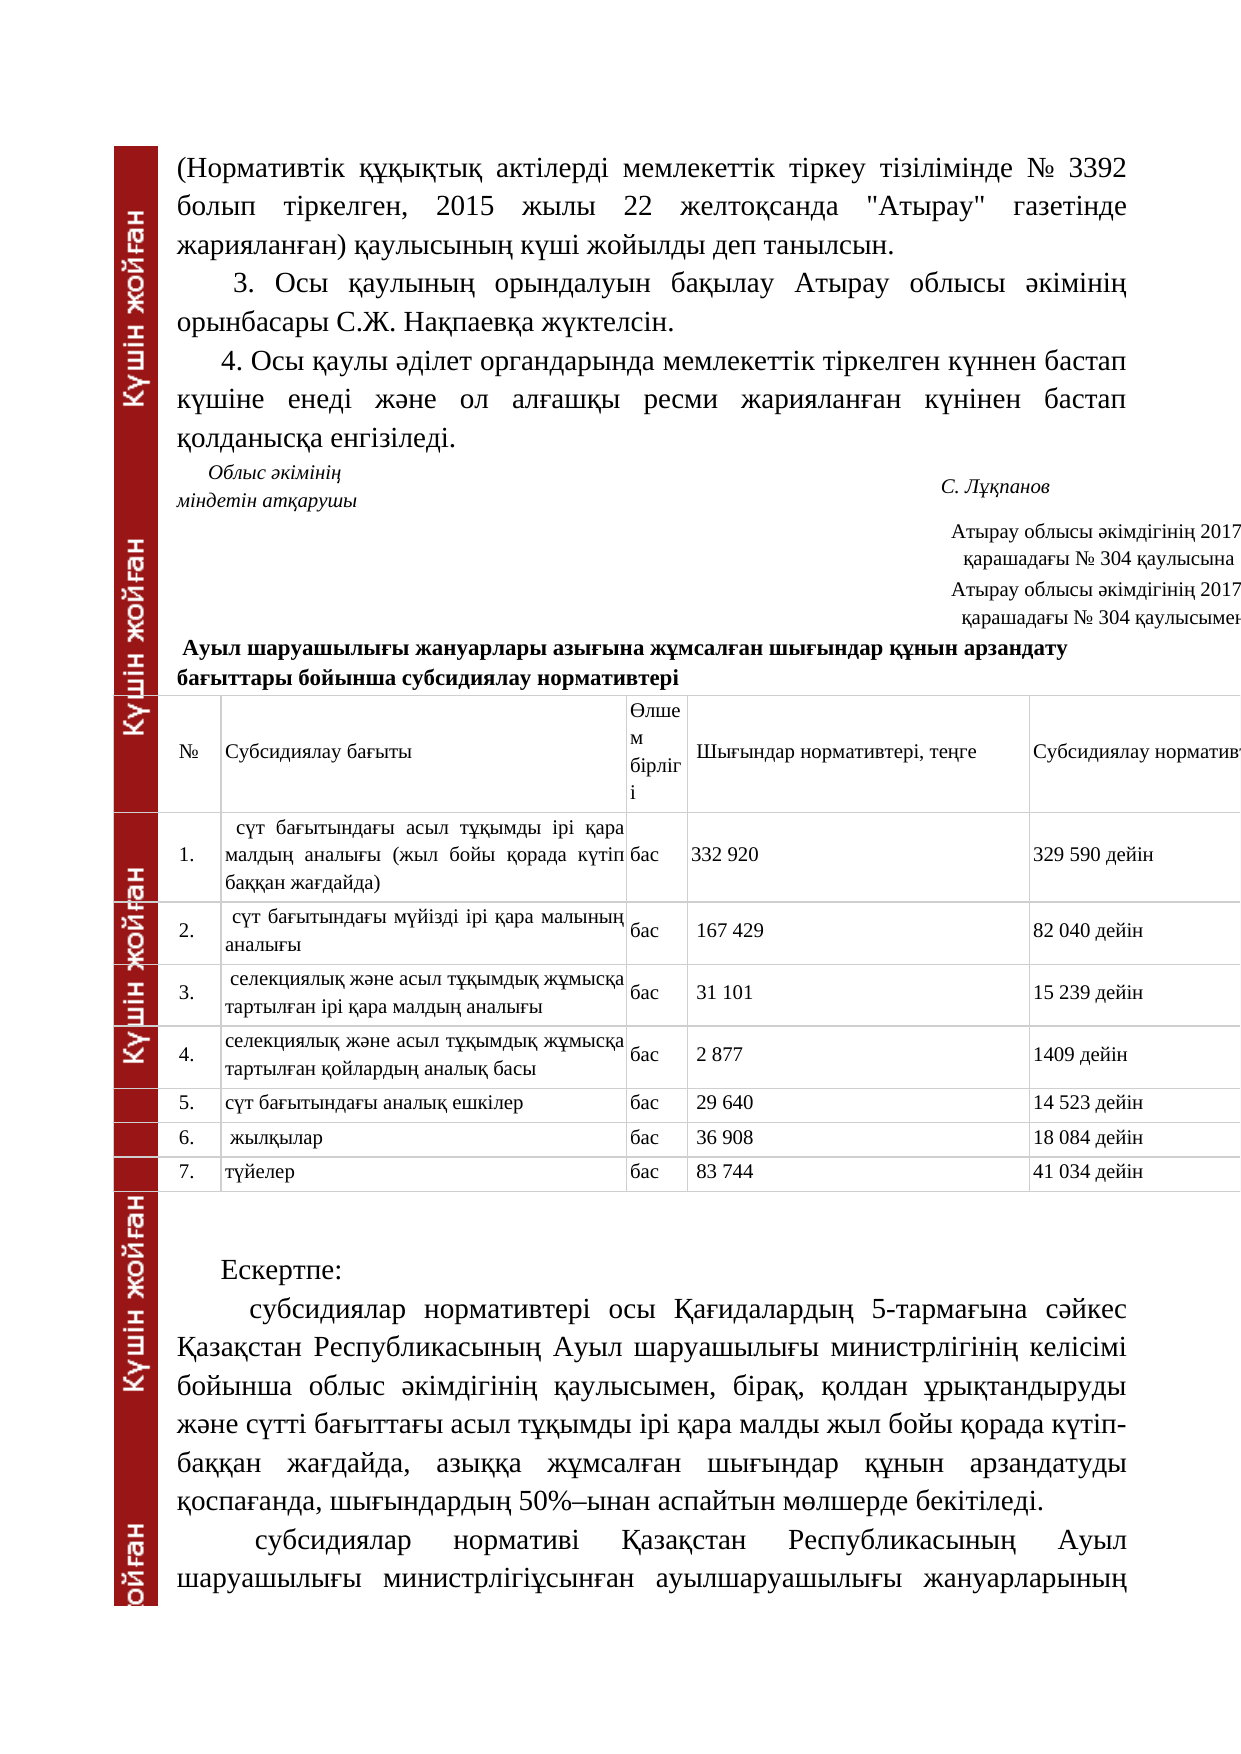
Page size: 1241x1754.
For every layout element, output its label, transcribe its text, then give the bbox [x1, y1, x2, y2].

table_header [101, 517, 912, 576]
table_cell жылқылар [222, 1123, 626, 1156]
table_cell 6. [114, 1123, 220, 1156]
table_header Субсидиялау бағыты [222, 696, 626, 812]
table_cell түйелер [222, 1158, 626, 1191]
table_cell Атырау облысы әкімдігінің 2017 жылғы "14" қарашадағы № 304 қаулысымен бекітілген [912, 576, 1240, 634]
table_cell 2 877 [688, 1027, 1029, 1087]
picture [114, 1594, 158, 1606]
table_cell бас [627, 965, 687, 1025]
text Ескертпе: [112, 1252, 1128, 1286]
table_header Шығындар нормативтері, теңге [688, 696, 1029, 812]
table_cell 2. [114, 903, 220, 963]
table_cell 36 908 [688, 1123, 1029, 1156]
table_header № [114, 696, 220, 812]
table_cell бас [627, 1123, 687, 1156]
table_header Облыс әкімінің міндетін атқарушы [101, 458, 939, 517]
table_cell 329 590 дейін [1030, 813, 1240, 901]
table_cell селекциялық және асыл тұқымдық жұмысқа тартылған қойлардың аналық басы [222, 1027, 626, 1087]
table_cell 1409 дейін [1030, 1027, 1240, 1087]
table_cell сүт бағытындағы мүйізді ірі қара малының аналығы [222, 903, 626, 963]
table_cell 15 239 дейін [1030, 965, 1240, 1025]
table_cell бас [627, 1158, 687, 1191]
table_cell 18 084 дейін [1030, 1123, 1240, 1156]
table_cell 4. [114, 1027, 220, 1087]
picture [114, 261, 158, 266]
table_cell 3. [114, 965, 220, 1025]
picture [114, 1192, 158, 1252]
table_cell 1. [114, 813, 220, 901]
table_header Субсидиялау нормативтері, теңге [1030, 696, 1240, 812]
picture [114, 146, 158, 150]
table_cell 7. [114, 1158, 220, 1191]
table_cell бас [627, 1027, 687, 1087]
picture [114, 338, 158, 343]
table_cell 167 429 [688, 903, 1029, 963]
table_cell [101, 576, 912, 634]
table_cell бас [627, 813, 687, 901]
text 3. Осы қаулының орындалуын бақылау Атырау облысы әкімінің орынбасары С.Ж. Нақпаевқа жүктелсін. [112, 266, 1128, 338]
table_cell 332 920 [688, 813, 1029, 901]
table_cell 29 640 [688, 1089, 1029, 1122]
text 4. Осы қаулы әділет органдарында мемлекеттік тіркелген күннен бастап күшіне енеді және ол алғашқы ресми жарияланған күнінен бастап қолданысқа енгізіледі. [112, 343, 1128, 453]
picture [114, 691, 158, 695]
table_header Атырау облысы әкімдігінің 2017 жылғы "14" қарашадағы № 304 қаулысына 1-қосымша [912, 517, 1240, 576]
table_cell 5. [114, 1089, 220, 1122]
picture [114, 1286, 158, 1291]
table_cell 41 034 дейін [1030, 1158, 1240, 1191]
picture [114, 1517, 158, 1522]
table_cell сүт бағытындағы аналық ешкілер [222, 1089, 626, 1122]
text субсидиялар нормативтері осы Қағидалардың 5-тармағына сәйкес Қазақстан Республикасының Ауыл шаруашылығы министрлігінің келісімі бойынша облыс әкімдігінің қаулысымен, бірақ, қолдан ұрықтандыруды және сүтті бағыттағы асыл тұқымды ірі қара малды жыл бойы қорада күтіп-баққан жағдайда, азыққа жұмсалған шығындар құнын арзандатуды қоспағанда, шығындардың 50%–ынан аспайтын мөлшерде бекітіледі. [112, 1291, 1128, 1517]
table_cell 82 040 дейін [1030, 903, 1240, 963]
picture [114, 453, 158, 458]
table_cell селекциялық және асыл тұқымдық жұмысқа тартылған ірі қара малдың аналығы [222, 965, 626, 1025]
table_cell 31 101 [688, 965, 1029, 1025]
table_cell сүт бағытындағы асыл тұқымды ірі қара малдың аналығы (жыл бойы қорада күтіп баққан жағдайда) [222, 813, 626, 901]
table_cell бас [627, 903, 687, 963]
table_cell 14 523 дейін [1030, 1089, 1240, 1122]
table_cell 83 744 [688, 1158, 1029, 1191]
table_cell бас [627, 1089, 687, 1122]
table_header С. Лұқпанов [939, 458, 1240, 517]
text Ауыл шаруашылығы жануарлары азығына жұмсалған шығындар құнын арзандату бағыттары бойынша субсидиялау нормативтері [112, 634, 1128, 691]
table_header Өлшем бірлігі [627, 696, 687, 812]
